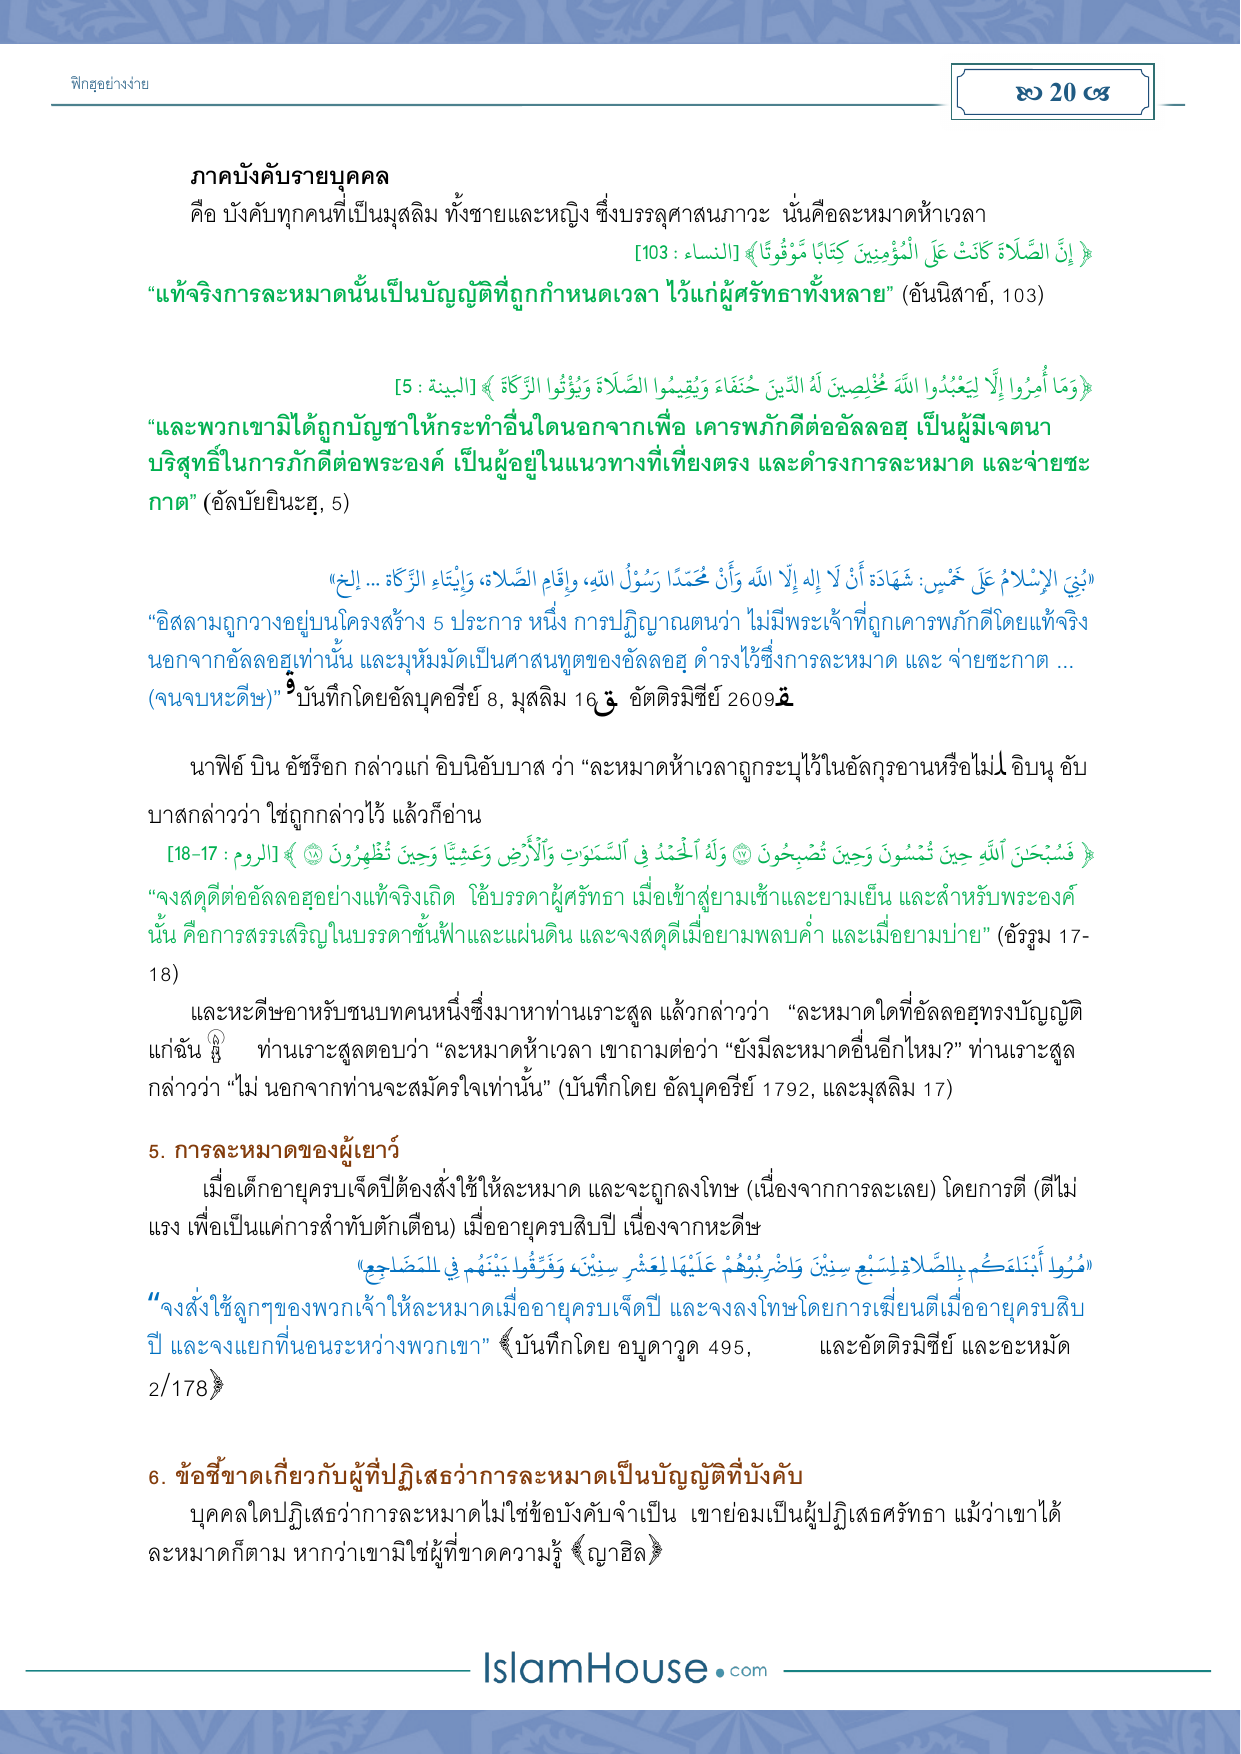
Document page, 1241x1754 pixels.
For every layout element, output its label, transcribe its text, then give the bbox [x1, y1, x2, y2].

text 5. การละหมาดของผู้เยาว์ [148, 1105, 1092, 1167]
text “อิสลามถูกวางอยู่บนโครงสร้าง 5 ประการ หนึ่ง การปฏิญาณตนว่า ไม่มีพระเจ้าที่ถูกเคารพภักดีโดยแท้จริงนอกจากอัลลอฮฺเท่านั้น และมุหัมมัดเป็นศาสนทูตของอัลลอฮฺ ดำรงไว้ซึ่งการละหมาด และ จ่ายซะกาต ... (จนจบหะดีษ)” (บันทึกโดยอัลบุคอรีย์ 8, มุสลิม 16, อัตติรมิซีย์ 2609) [148, 600, 1092, 724]
text 6. ข้อชี้ขาดเกี่ยวกับผู้ที่ปฏิเสธว่าการละหมาดเป็นบัญญัติที่บังคับ [148, 1430, 1092, 1493]
text “จงสั่งใช้ลูกๆของพวกเจ้าให้ละหมาดเมื่ออายุครบเจ็ดปี และจงลงโทษโดยการเฆี่ยนตีเมื่ออายุครบสิบปี และจงแยกที่นอนระหว่างพวกเขา” (บันทึกโดย อบูดาวูด 495, และอัตติรมิซีย์ และอะหมัด 2178) [148, 1286, 1092, 1405]
text “จงสดุดีต่ออัลลอฮฺอย่างแท้จริงเถิด โอ้บรรดาผู้ศรัทธา เมื่อเข้าสู่ยามเช้าและยามเย็น และสำหรับพระองค์นั้น คือการสรรเสริญในบรรดาชั้นฟ้าและแผ่นดิน และจงสดุดีเมื่อยามพลบค่ำ และเมื่อยามบ่าย” (อัรรูม 17-18) [148, 875, 1093, 990]
text ﴿ فَسُبۡحَٰنَ ٱللَّهِ حِينَ تُمۡسُونَ وَحِينَ تُصۡبِحُونَ ١٧ وَلَهُ ٱلۡحَمۡدُ فِي ٱلسَّمَٰوَٰتِ وَٱلۡأَرۡضِ وَعَشِيّٗا وَحِينَ تُظۡهِرُونَ ١٨ ﴾ [الروم : 17-18] [148, 831, 1094, 875]
text เมื่อเด็กอายุครบเจ็ดปีต้องสั่งใช้ให้ละหมาด และจะถูกลงโทษ (เนื่องจากการละเลย) โดยการตี (ตีไม่แรง เพื่อเป็นแค่การสำทับตักเตือน) เมื่ออายุครบสิบปี เนื่องจากหะดีษ [148, 1167, 1092, 1244]
text «مُرُوا أَبْنَاءَكُم بِالصَّلاةِ لِسَبْعِ سِنِيْنَ وَاضْرِبُوْهُمْ عَلَيْهَا لِعَشْرِ سِنِيْنَ، وَفَرِّقُوا بَيْنَهُم فِي المَضَاجِعِ» [148, 1244, 1092, 1286]
text “และพวกเขามิได้ถูกบัญชาให้กระทำอื่นใดนอกจากเพื่อ เคารพภักดีต่ออัลลอฮฺ เป็นผู้มีเจตนาบริสุทธิ์ในการภักดีต่อพระองค์ เป็นผู้อยู่ในแนวทางที่เที่ยงตรง และดำรงการละหมาด และจ่ายซะกาต” (อัลบัยยินะฮฺ, 5) [148, 407, 1092, 519]
text และหะดีษอาหรับชนบทคนหนึ่งซึ่งมาหาท่านเราะสูล แล้วกล่าวว่า “ละหมาดใดที่อัลลอฮฺทรงบัญญัติแก่ฉัน ? ท่านเราะสูลตอบว่า “ละหมาดห้าเวลา เขาถามต่อว่า “ยังมีละหมาดอื่นอีกไหม?” ท่านเราะสูล กล่าวว่า “ไม่ นอกจากท่านจะสมัครใจเท่านั้น” (บันทึกโดย อัลบุคอรีย์ 1792, และมุสลิม 17) [148, 990, 1092, 1105]
picture [475, 1646, 1212, 1691]
text «بُنِيَ الإِسْلامُ عَلَى خَمْسٍ: شَهَادَة أَنْ لَا إِله إِلّا اللَّه وَأَنْ مُحَمّدًا رَسُوْلُ اللّهِ، وإِقَامِ الصَّلاة، وَإِيْتَاءِ الزَّكَاة ... إلخ» [148, 538, 1094, 600]
text ﴿وَمَا أُمِرُوا إِلَّا لِيَعْبُدُوا اللَّهَ مُخْلِصِينَ لَهُ الدِّينَ حُنَفَاءَ وَيُقِيمُوا الصَّلَاةَ وَيُؤْتُوا الزَّكَاةَ ﴾ [البينة : 5] [148, 365, 1092, 407]
text “แท้จริงการละหมาดนั้นเป็นบัญญัติที่ถูกกำหนดเวลา ไว้แก่ผู้ศรัทธาทั้งหลาย” (อันนิสาอ์, 103) [148, 273, 1092, 312]
text ภาคบังคับรายบุคคล [148, 156, 1092, 193]
text บุคคลใดปฏิเสธว่าการละหมาดไม่ใช่ข้อบังคับจำเป็น เขาย่อมเป็นผู้ปฏิเสธศรัทธา แม้ว่าเขาได้ละหมาดก็ตาม หากว่าเขามิใช่ผู้ที่ขาดความรู้ (ญาฮิล) [148, 1493, 1092, 1569]
picture [16, 1645, 471, 1691]
text นาฟิอ์ บิน อัซร็อก กล่าวแก่ อิบนิอับบาส ว่า “ละหมาดห้าเวลาถูกระบุไว้ในอัลกุรอานหรือไม่? อิบนุ อับบาสกล่าวว่า ใช่ถูกกล่าวไว้ แล้วก็อ่าน [148, 746, 1092, 831]
text คือ บังคับทุกคนที่เป็นมุสลิม ทั้งชายและหญิง ซึ่งบรรลุศาสนภาวะ นั่นคือละหมาดห้าเวลา [148, 193, 1092, 231]
text ﴿ إِنَّ الصَّلَاةَ كَانَتْ عَلَى الْمُؤْمِنِينَ كِتَابًا مَّوْقُوتًا﴾ [النساء : 103] [148, 231, 1092, 273]
